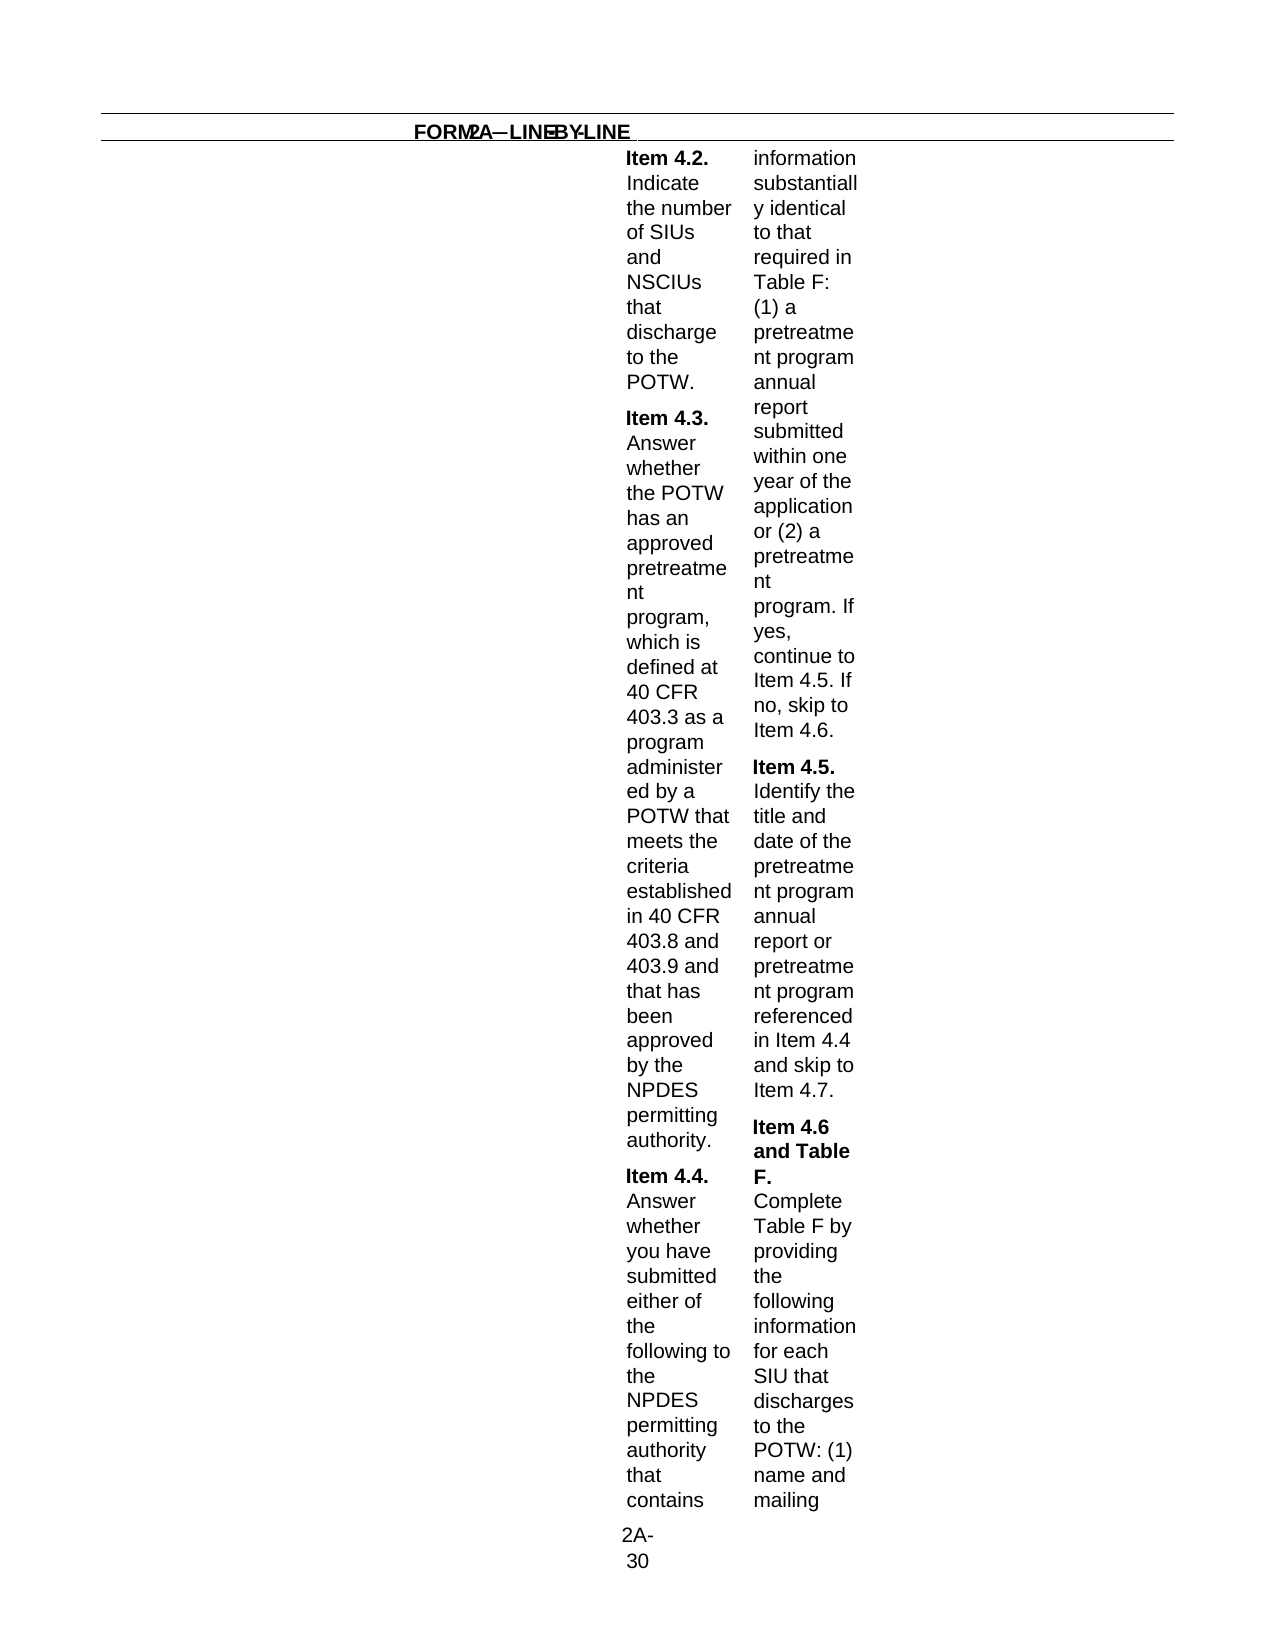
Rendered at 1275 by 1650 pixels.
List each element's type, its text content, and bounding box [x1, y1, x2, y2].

text Item 4.4. Answer whether you have submitted either of the following to the NPDES permitting authority that contains information substantially identical to that required in Table F: (1) a pretreatment program annual report submitted within one year of the application or (2) a pretreatment program. If yes, continue to Item 4.5. If no, skip to Item 4.6. [626, 1164, 733, 1512]
text Item 4.3. Answer whether the POTW has an approved pretreatment program, which is defined at 40 CFR 403.3 as a program administered by a POTW that meets the criteria established in 40 CFR 403.8 and 403.9 and that has been approved by the NPDES permitting authority. [626, 406, 733, 1152]
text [752, 1114, 860, 1512]
text Item 4.5. Identify the title and date of the pretreatment program annual report or pretreatment program referenced in Item 4.4 and skip to Item 4.7. [752, 754, 860, 1102]
text Item 4.2. Indicate the number of SIUs and NSCIUs that discharge to the POTW. [626, 121, 733, 393]
text Item 4.4. Answer whether you have submitted either of the following to the NPDES permitting authority that contains information substantially identical to that required in Table F: (1) a pretreatment program annual report submitted within one year of the application or (2) a pretreatment program. If yes, continue to Item 4.5. If no, skip to Item 4.6. [752, 121, 860, 742]
